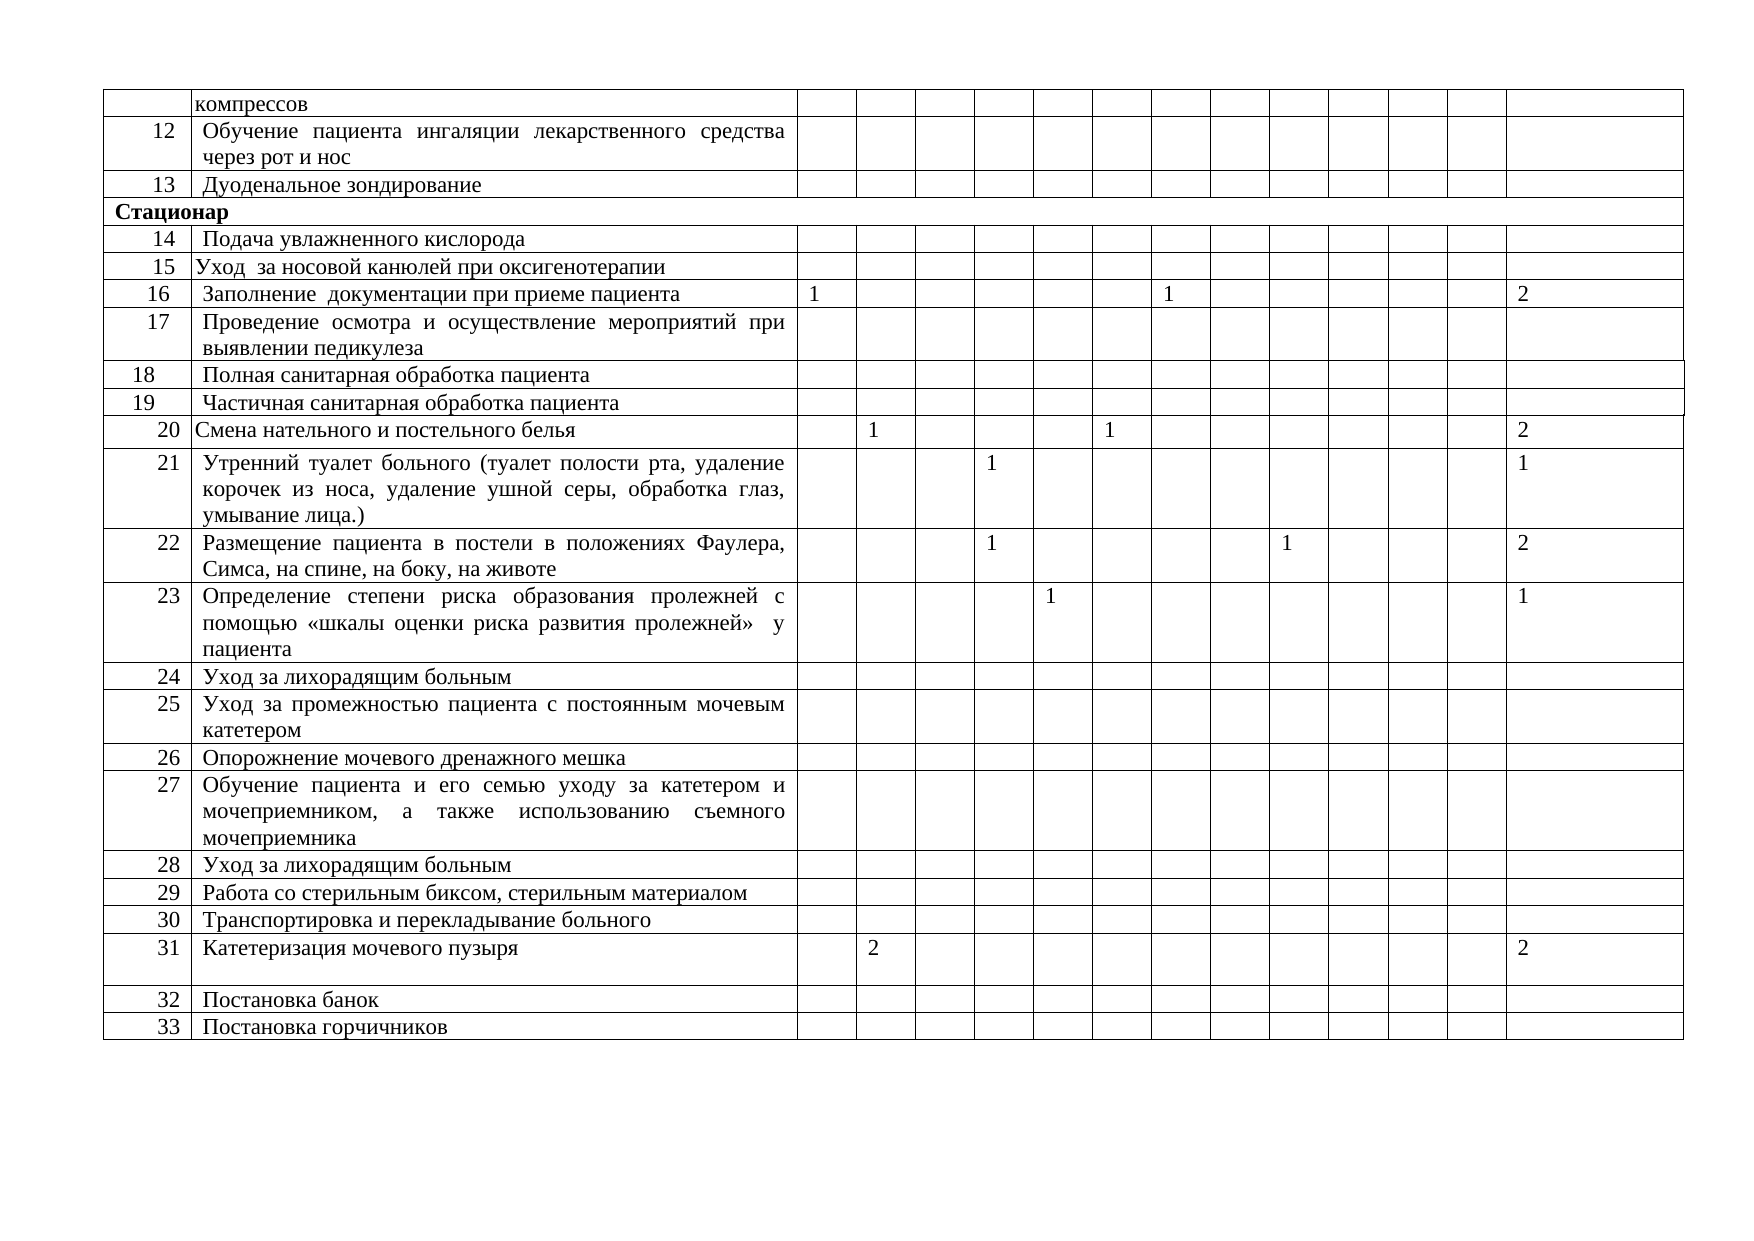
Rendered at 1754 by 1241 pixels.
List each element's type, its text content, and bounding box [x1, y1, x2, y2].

table_cell [857, 663, 915, 689]
table_cell [916, 771, 974, 850]
table_cell [798, 744, 856, 770]
table_cell 1 [1093, 416, 1151, 448]
table_cell [1329, 529, 1388, 582]
table_cell [1034, 663, 1092, 689]
table_cell [916, 906, 974, 932]
table_cell [1093, 117, 1151, 170]
table_cell [1093, 851, 1151, 878]
table_cell [1448, 986, 1506, 1012]
table_cell [1329, 879, 1388, 905]
table_cell [975, 906, 1033, 932]
table_cell [916, 253, 974, 279]
table_cell [1211, 280, 1269, 307]
table_cell [1389, 1013, 1447, 1039]
table_cell Стационар [104, 198, 1683, 224]
table_cell [798, 308, 856, 360]
table_cell [916, 226, 974, 252]
table_cell 21 [104, 449, 191, 528]
table_cell [1329, 361, 1388, 388]
table_cell [975, 744, 1033, 770]
table_cell [916, 879, 974, 905]
table_cell [1270, 308, 1328, 360]
table_cell [1507, 744, 1683, 770]
table_cell [798, 253, 856, 279]
table_cell [1152, 171, 1210, 197]
table_cell [857, 583, 915, 662]
table_cell Транспортировка и перекладывание больного [192, 906, 797, 932]
table_cell [1329, 449, 1388, 528]
table_cell [1389, 851, 1447, 878]
table_cell 30 [104, 906, 191, 932]
table_cell [1329, 690, 1388, 743]
table_cell [1152, 851, 1210, 878]
table_cell [1152, 253, 1210, 279]
table_cell [975, 771, 1033, 850]
table_cell [1270, 226, 1328, 252]
table_cell [857, 744, 915, 770]
table_cell [1329, 663, 1388, 689]
table_cell [1093, 449, 1151, 528]
table_cell 1 [975, 449, 1033, 528]
table_cell Опорожнение мочевого дренажного мешка [192, 744, 797, 770]
table_cell [1448, 226, 1506, 252]
table_cell [1448, 583, 1506, 662]
table_cell [1389, 389, 1447, 415]
table_cell [1270, 449, 1328, 528]
table_cell [1034, 117, 1092, 170]
table_cell [975, 280, 1033, 307]
table_cell [1152, 308, 1210, 360]
table_cell [1152, 449, 1210, 528]
table_cell [1211, 744, 1269, 770]
table_cell [1211, 583, 1269, 662]
table_cell [1093, 529, 1151, 582]
table_cell [1448, 906, 1506, 932]
table_cell 1 [1034, 583, 1092, 662]
table_cell [1270, 663, 1328, 689]
table_cell [1270, 879, 1328, 905]
table_cell [1270, 1013, 1328, 1039]
table_cell Уход за носовой канюлей при оксигенотерапии [192, 253, 797, 279]
table_cell [916, 389, 974, 415]
table_cell [1152, 663, 1210, 689]
table_cell [1270, 171, 1328, 197]
table_cell [1152, 906, 1210, 932]
table_cell [1507, 361, 1684, 388]
table_cell [1034, 90, 1092, 116]
table_cell [1507, 253, 1683, 279]
table_cell [975, 308, 1033, 360]
table_cell [1507, 117, 1683, 170]
table_cell [1270, 690, 1328, 743]
table_cell 12 [104, 117, 191, 170]
table_cell [1507, 690, 1683, 743]
table_cell [1329, 986, 1388, 1012]
table_cell [1448, 389, 1506, 415]
table_cell [1507, 771, 1683, 850]
table_cell [798, 226, 856, 252]
table_cell [1034, 416, 1092, 448]
table_cell [1507, 90, 1683, 116]
table_cell [1507, 851, 1683, 878]
table_cell 29 [104, 879, 191, 905]
table_cell [1329, 934, 1388, 984]
table_cell [1152, 117, 1210, 170]
table_cell [1389, 253, 1447, 279]
table_cell [1093, 361, 1151, 388]
table_cell [1211, 879, 1269, 905]
table_cell Уход за промежностью пациента с постоянным мочевым катетером [192, 690, 797, 743]
table_cell [1093, 663, 1151, 689]
table_cell [916, 986, 974, 1012]
table_cell Подача увлажненного кислорода [192, 226, 797, 252]
table_cell [1034, 986, 1092, 1012]
table_cell [1211, 308, 1269, 360]
table_cell [1270, 986, 1328, 1012]
table_cell Частичная санитарная обработка пациента [192, 389, 797, 415]
table_cell [857, 90, 915, 116]
table_cell [975, 90, 1033, 116]
table_cell Проведение осмотра и осуществление мероприятий при выявлении педикулеза [192, 308, 797, 360]
table_cell [857, 389, 915, 415]
table_cell 2 [1507, 280, 1683, 307]
table_cell [916, 529, 974, 582]
table_cell 17 [104, 308, 191, 360]
table_cell [1093, 690, 1151, 743]
table_cell [1389, 308, 1447, 360]
table_cell 15 [104, 253, 191, 279]
table_cell [857, 280, 915, 307]
table_cell [916, 583, 974, 662]
table_cell [1507, 879, 1683, 905]
table_cell [975, 171, 1033, 197]
table_cell [798, 449, 856, 528]
table_cell [1389, 117, 1447, 170]
table_cell [1448, 171, 1506, 197]
table_cell [1329, 308, 1388, 360]
table_cell 2 [1507, 529, 1683, 582]
table_cell [916, 90, 974, 116]
table_cell [1389, 416, 1447, 448]
table_cell 31 [104, 934, 191, 984]
table_cell [1152, 744, 1210, 770]
table_cell [857, 1013, 915, 1039]
table_cell [1448, 1013, 1506, 1039]
table_cell [798, 117, 856, 170]
table_cell [1389, 744, 1447, 770]
table_cell [1211, 171, 1269, 197]
table_cell [1034, 879, 1092, 905]
table_cell [857, 986, 915, 1012]
table_cell [1507, 389, 1684, 415]
table_cell [1211, 851, 1269, 878]
table_cell [1329, 171, 1388, 197]
table_cell [1152, 690, 1210, 743]
table_cell [1034, 226, 1092, 252]
table_cell [857, 253, 915, 279]
table_cell 22 [104, 529, 191, 582]
table_cell 1 [1270, 529, 1328, 582]
table_cell 1 [1507, 449, 1683, 528]
table_cell [1152, 529, 1210, 582]
table_cell [1034, 1013, 1092, 1039]
table_cell [857, 771, 915, 850]
table_cell [1211, 906, 1269, 932]
table_cell [1093, 171, 1151, 197]
table_cell [857, 117, 915, 170]
table_cell [916, 690, 974, 743]
table_cell [1270, 389, 1328, 415]
table_cell [1034, 389, 1092, 415]
table_cell 2 [1507, 934, 1683, 984]
table_cell [916, 308, 974, 360]
table_cell [857, 879, 915, 905]
table_cell [1211, 771, 1269, 850]
table_cell [1270, 934, 1328, 984]
table_cell [1507, 308, 1683, 360]
table_cell [1093, 906, 1151, 932]
table_cell 27 [104, 771, 191, 850]
table_cell Полная санитарная обработка пациента [192, 361, 797, 388]
table_cell [857, 906, 915, 932]
table_cell 23 [104, 583, 191, 662]
table_cell [1270, 253, 1328, 279]
table_cell [916, 851, 974, 878]
table_cell [1329, 1013, 1388, 1039]
table_cell [1152, 934, 1210, 984]
table_cell [1270, 583, 1328, 662]
table_cell [1211, 934, 1269, 984]
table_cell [192, 1013, 797, 1039]
table_cell 13 [104, 171, 191, 197]
table_cell 18 [104, 361, 191, 388]
table_cell [1270, 851, 1328, 878]
table_cell [975, 934, 1033, 984]
table_cell [1034, 253, 1092, 279]
table_cell [1093, 879, 1151, 905]
table_cell [1211, 361, 1269, 388]
table_cell [975, 879, 1033, 905]
table_cell [1448, 280, 1506, 307]
table_cell [1389, 986, 1447, 1012]
table_cell [798, 663, 856, 689]
table_cell [916, 117, 974, 170]
table_cell [1448, 663, 1506, 689]
table_cell [1093, 934, 1151, 984]
table_cell [1448, 529, 1506, 582]
table_cell [857, 308, 915, 360]
table_cell [857, 690, 915, 743]
table_cell [1389, 280, 1447, 307]
table_cell Размещение пациента в постели в положениях Фаулера, Симса, на спине, на боку, на животе [192, 529, 797, 582]
table_cell 16 [104, 280, 191, 307]
table_cell [798, 90, 856, 116]
table_cell [1152, 986, 1210, 1012]
table_cell [1152, 361, 1210, 388]
table_cell Дуоденальное зондирование [192, 171, 797, 197]
table_cell [798, 906, 856, 932]
table_cell 2 [857, 934, 915, 984]
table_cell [192, 90, 797, 116]
table_cell [1211, 690, 1269, 743]
table_cell [916, 744, 974, 770]
table_cell [1389, 583, 1447, 662]
table_cell [1093, 771, 1151, 850]
table_cell [1507, 1013, 1683, 1039]
table_cell [1507, 171, 1683, 197]
table_cell [975, 389, 1033, 415]
table_cell [975, 583, 1033, 662]
table_cell 1 [975, 529, 1033, 582]
table_cell [1211, 529, 1269, 582]
table_cell [1211, 416, 1269, 448]
table_cell [1389, 529, 1447, 582]
table_cell Заполнение документации при приеме пациента [192, 280, 797, 307]
table_cell [1211, 226, 1269, 252]
table_cell Катетеризация мочевого пузыря [192, 934, 797, 984]
table_cell [1093, 308, 1151, 360]
table_cell [1211, 117, 1269, 170]
table_cell [1448, 879, 1506, 905]
table_cell [1034, 690, 1092, 743]
table_cell [1270, 771, 1328, 850]
table_cell [1093, 226, 1151, 252]
table_cell [916, 280, 974, 307]
table_cell 2 [1507, 416, 1683, 448]
table_cell [1448, 90, 1506, 116]
table_cell [857, 449, 915, 528]
table_cell [1152, 1013, 1210, 1039]
table_cell [916, 1013, 974, 1039]
table_cell [1270, 90, 1328, 116]
table_cell [798, 389, 856, 415]
table_cell 25 [104, 690, 191, 743]
table_cell [975, 361, 1033, 388]
table_cell [975, 986, 1033, 1012]
table_cell Обучение пациента и его семью уходу за катетером и мочеприемником, а также использованию съемного мочеприемника [192, 771, 797, 850]
table_cell [1034, 449, 1092, 528]
table_cell [1034, 280, 1092, 307]
table_cell [1093, 744, 1151, 770]
table_cell [1329, 583, 1388, 662]
table_cell [975, 663, 1033, 689]
table_cell [1329, 90, 1388, 116]
table_cell [1211, 449, 1269, 528]
table_cell [1152, 879, 1210, 905]
table_cell [1152, 771, 1210, 850]
table_cell [1093, 253, 1151, 279]
table_cell 33 [104, 1013, 191, 1039]
table_cell [1093, 583, 1151, 662]
table_cell [798, 171, 856, 197]
table_cell [1448, 308, 1506, 360]
table_cell [1034, 361, 1092, 388]
table_cell 26 [104, 744, 191, 770]
table_cell [1448, 253, 1506, 279]
table_cell [1270, 361, 1328, 388]
table_cell [1093, 986, 1151, 1012]
table_cell [1329, 389, 1388, 415]
table_cell [1034, 934, 1092, 984]
table_cell [1389, 226, 1447, 252]
table_cell [857, 226, 915, 252]
table_cell [1152, 90, 1210, 116]
table_cell [798, 879, 856, 905]
table_cell [1034, 906, 1092, 932]
table_cell [975, 253, 1033, 279]
table_cell [1211, 1013, 1269, 1039]
table_cell [1034, 308, 1092, 360]
table_cell Определение степени риска образования пролежней с помощью «шкалы оценки риска развития пролежней» у пациента [192, 583, 797, 662]
table_cell [798, 986, 856, 1012]
table_cell Утренний туалет больного (туалет полости рта, удаление корочек из носа, удаление ушной серы, обработка глаз, умывание лица.) [192, 449, 797, 528]
table_cell [916, 416, 974, 448]
table_cell Обучение пациента ингаляции лекарственного средства через рот и нос [192, 117, 797, 170]
table_cell [1389, 449, 1447, 528]
table_cell 19 [104, 389, 191, 415]
table_cell [916, 171, 974, 197]
table_cell [1329, 906, 1388, 932]
table_cell [1329, 744, 1388, 770]
table_cell [857, 171, 915, 197]
table_cell 32 [104, 986, 191, 1012]
table_cell [1448, 416, 1506, 448]
table_cell [916, 934, 974, 984]
table_cell [916, 663, 974, 689]
table_cell Работа со стерильным биксом, стерильным материалом [192, 879, 797, 905]
table_cell [798, 771, 856, 850]
table_cell [1389, 906, 1447, 932]
table_cell 24 [104, 663, 191, 689]
table_cell [975, 226, 1033, 252]
table_cell 14 [104, 226, 191, 252]
table_cell Смена нательного и постельного белья [192, 416, 797, 448]
table_cell [1211, 389, 1269, 415]
table_cell [1034, 171, 1092, 197]
table_cell [1270, 280, 1328, 307]
table_cell [1389, 879, 1447, 905]
table_cell [1211, 986, 1269, 1012]
table_cell [1389, 171, 1447, 197]
table_cell [798, 583, 856, 662]
table_cell [1034, 771, 1092, 850]
table_cell [1034, 744, 1092, 770]
table_cell [1093, 389, 1151, 415]
table_cell 28 [104, 851, 191, 878]
table_cell [1448, 934, 1506, 984]
table_cell [975, 416, 1033, 448]
table_cell [1152, 226, 1210, 252]
table_cell [1093, 90, 1151, 116]
table_cell [1448, 361, 1506, 388]
table_cell [1329, 851, 1388, 878]
table_cell [1389, 690, 1447, 743]
table_cell [1329, 416, 1388, 448]
table_cell [1034, 851, 1092, 878]
table_cell 20 [104, 416, 191, 448]
table_cell [798, 416, 856, 448]
table_cell [1389, 771, 1447, 850]
table_cell [857, 361, 915, 388]
table_cell 1 [798, 280, 856, 307]
table_cell [1211, 253, 1269, 279]
table_cell [916, 449, 974, 528]
table_cell [1270, 416, 1328, 448]
table_cell [1270, 744, 1328, 770]
table_cell [798, 1013, 856, 1039]
table_cell [1507, 226, 1683, 252]
table_cell [1152, 583, 1210, 662]
table_cell [975, 690, 1033, 743]
table_cell [1448, 690, 1506, 743]
table_cell [975, 117, 1033, 170]
table_cell [1448, 744, 1506, 770]
table_cell [1448, 449, 1506, 528]
table_cell [975, 851, 1033, 878]
table_cell Уход за лихорадящим больным [192, 663, 797, 689]
table_cell [1329, 226, 1388, 252]
table_cell [1507, 663, 1683, 689]
table_cell [1270, 906, 1328, 932]
table_cell [1389, 663, 1447, 689]
table_cell [1329, 253, 1388, 279]
table_cell [1329, 280, 1388, 307]
table_cell [1389, 90, 1447, 116]
table_cell [798, 361, 856, 388]
table_cell 11 [104, 90, 191, 116]
table_cell 1 [1152, 280, 1210, 307]
table_cell [1389, 934, 1447, 984]
table_cell [1152, 389, 1210, 415]
table_cell Постановка банок [192, 986, 797, 1012]
table_cell Уход за лихорадящим больным [192, 851, 797, 878]
table_cell [1152, 416, 1210, 448]
table_cell [1211, 663, 1269, 689]
table_cell [798, 690, 856, 743]
table_cell [1507, 906, 1683, 932]
table_cell [916, 361, 974, 388]
table_cell [1270, 117, 1328, 170]
table_cell [857, 851, 915, 878]
table_cell [1211, 90, 1269, 116]
table_cell [1389, 361, 1447, 388]
table_cell [1448, 851, 1506, 878]
table_cell [1329, 771, 1388, 850]
table_cell [1448, 771, 1506, 850]
table_cell [1093, 1013, 1151, 1039]
table_cell [1093, 280, 1151, 307]
table_cell [798, 851, 856, 878]
table_cell [857, 529, 915, 582]
table_cell 1 [857, 416, 915, 448]
table_cell [975, 1013, 1033, 1039]
table_cell 1 [1507, 583, 1683, 662]
table_cell [1448, 117, 1506, 170]
table_cell [798, 529, 856, 582]
table_cell [798, 934, 856, 984]
table_cell [1034, 529, 1092, 582]
table_cell [1507, 986, 1683, 1012]
table_cell [1329, 117, 1388, 170]
